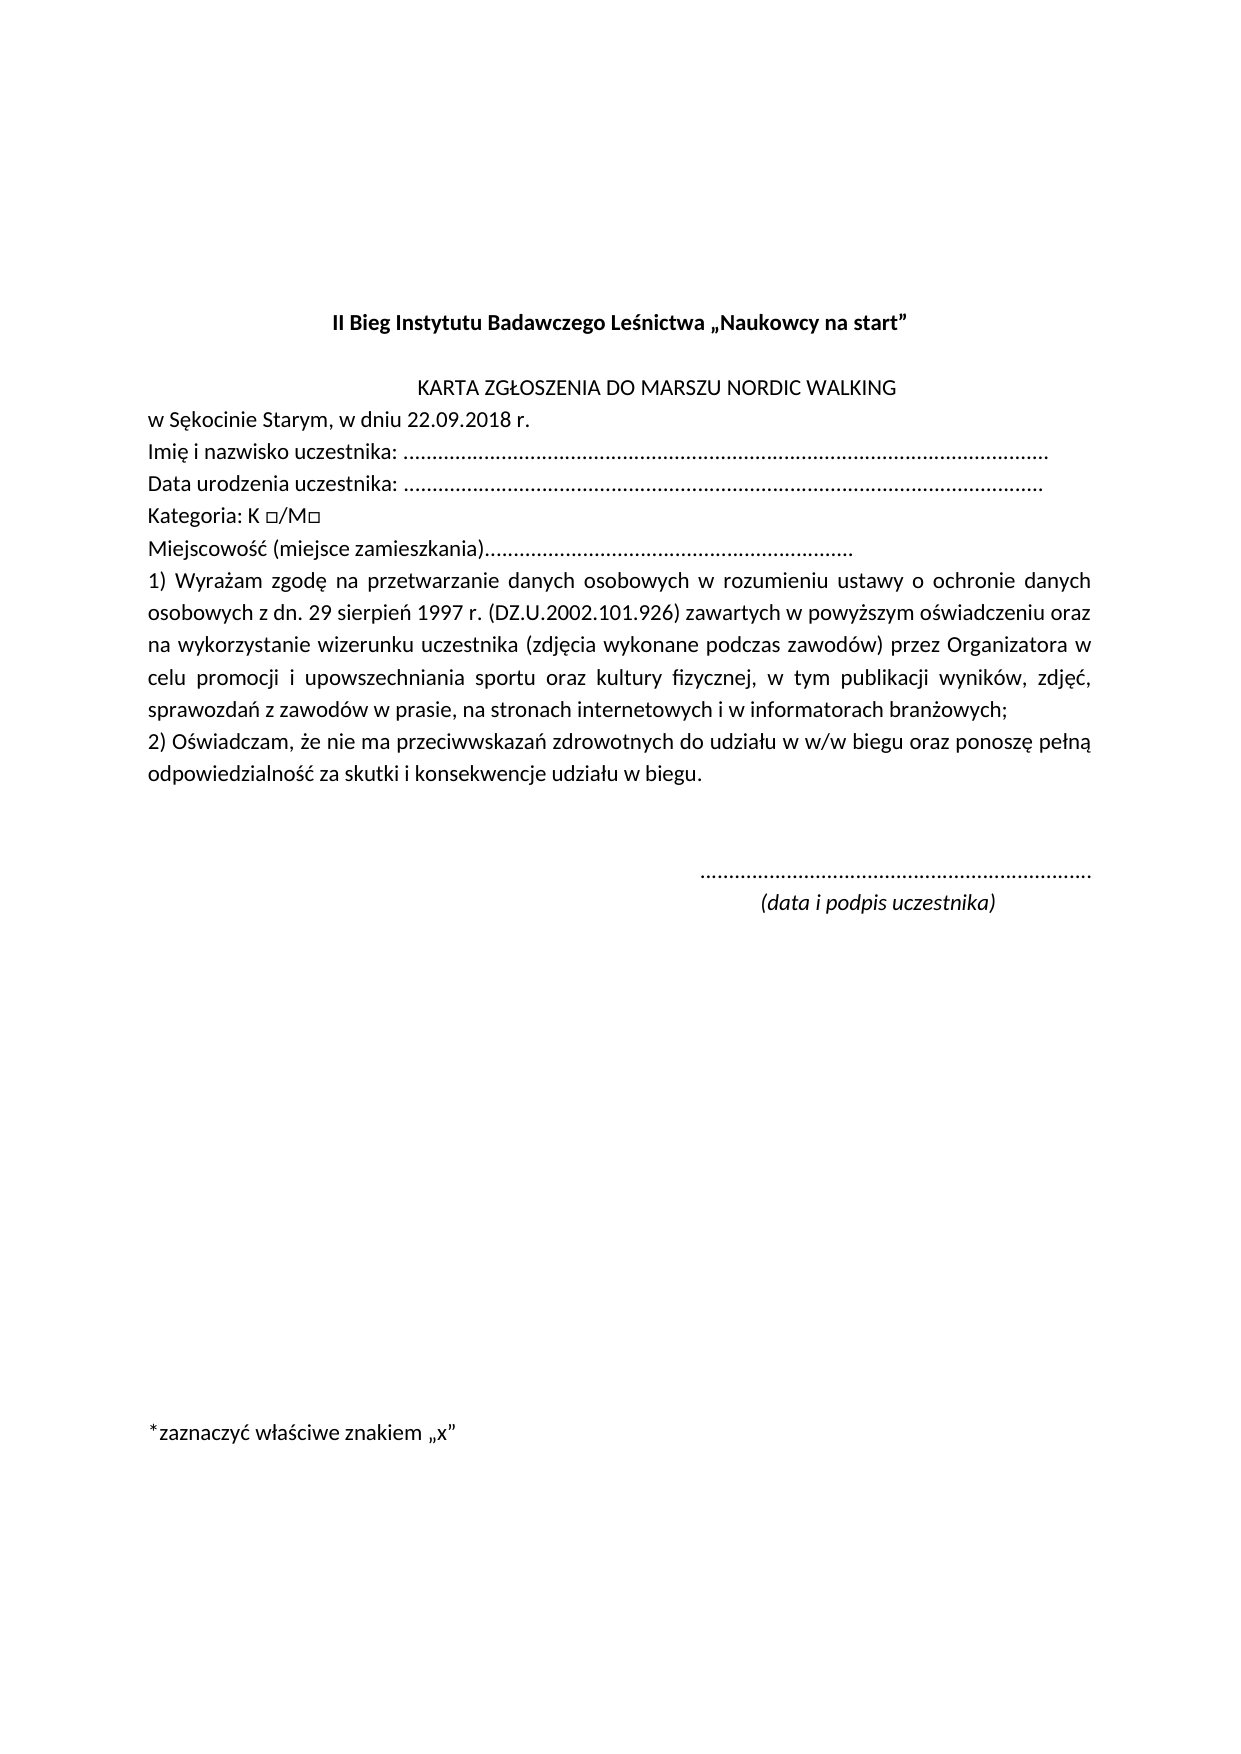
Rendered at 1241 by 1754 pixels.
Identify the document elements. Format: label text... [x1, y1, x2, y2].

text II Bieg Instytutu Badawczego Leśnictwa „Naukowcy na start” [148, 308, 1093, 337]
text KARTA ZGŁOSZENIA DO MARSZU NORDIC WALKING [148, 373, 1093, 401]
text .................................................................... [148, 856, 1093, 884]
text *zaznaczyć właściwe znakiem „x” [148, 1418, 1093, 1446]
text 1) Wyrażam zgodę na przetwarzanie danych osobowych w rozumieniu ustawy o ochronie danych osobowych z dn. 29 sierpień 1997 r. (DZ.U.2002.101.926) zawartych w powyższym oświadczeniu oraz na wykorzystanie wizerunku uczestnika (zdjęcia wykonane podczas zawodów) przez Organizatora w celu promocji i upowszechniania sportu oraz kultury fizycznej, w tym publikacji wyników, zdjęć, sprawozdań z zawodów w prasie, na stronach internetowych i w informatorach branżowych; [148, 566, 1093, 723]
text (data i podpis uczestnika) [590, 888, 1093, 916]
text Data urodzenia uczestnika: ............................................................................................................... [148, 469, 1093, 497]
text Imię i nazwisko uczestnika: ................................................................................................................ [148, 437, 1093, 465]
text Kategoria: K □/M□ [148, 502, 1093, 530]
text w Sękocinie Starym, w dniu 22.09.2018 r. [148, 405, 1093, 433]
text Miejscowość (miejsce zamieszkania)................................................................ [148, 534, 1093, 562]
text 2) Oświadczam, że nie ma przeciwwskazań zdrowotnych do udziału w w/w biegu oraz ponoszę pełną odpowiedzialność za skutki i konsekwencje udziału w biegu. [148, 727, 1093, 787]
